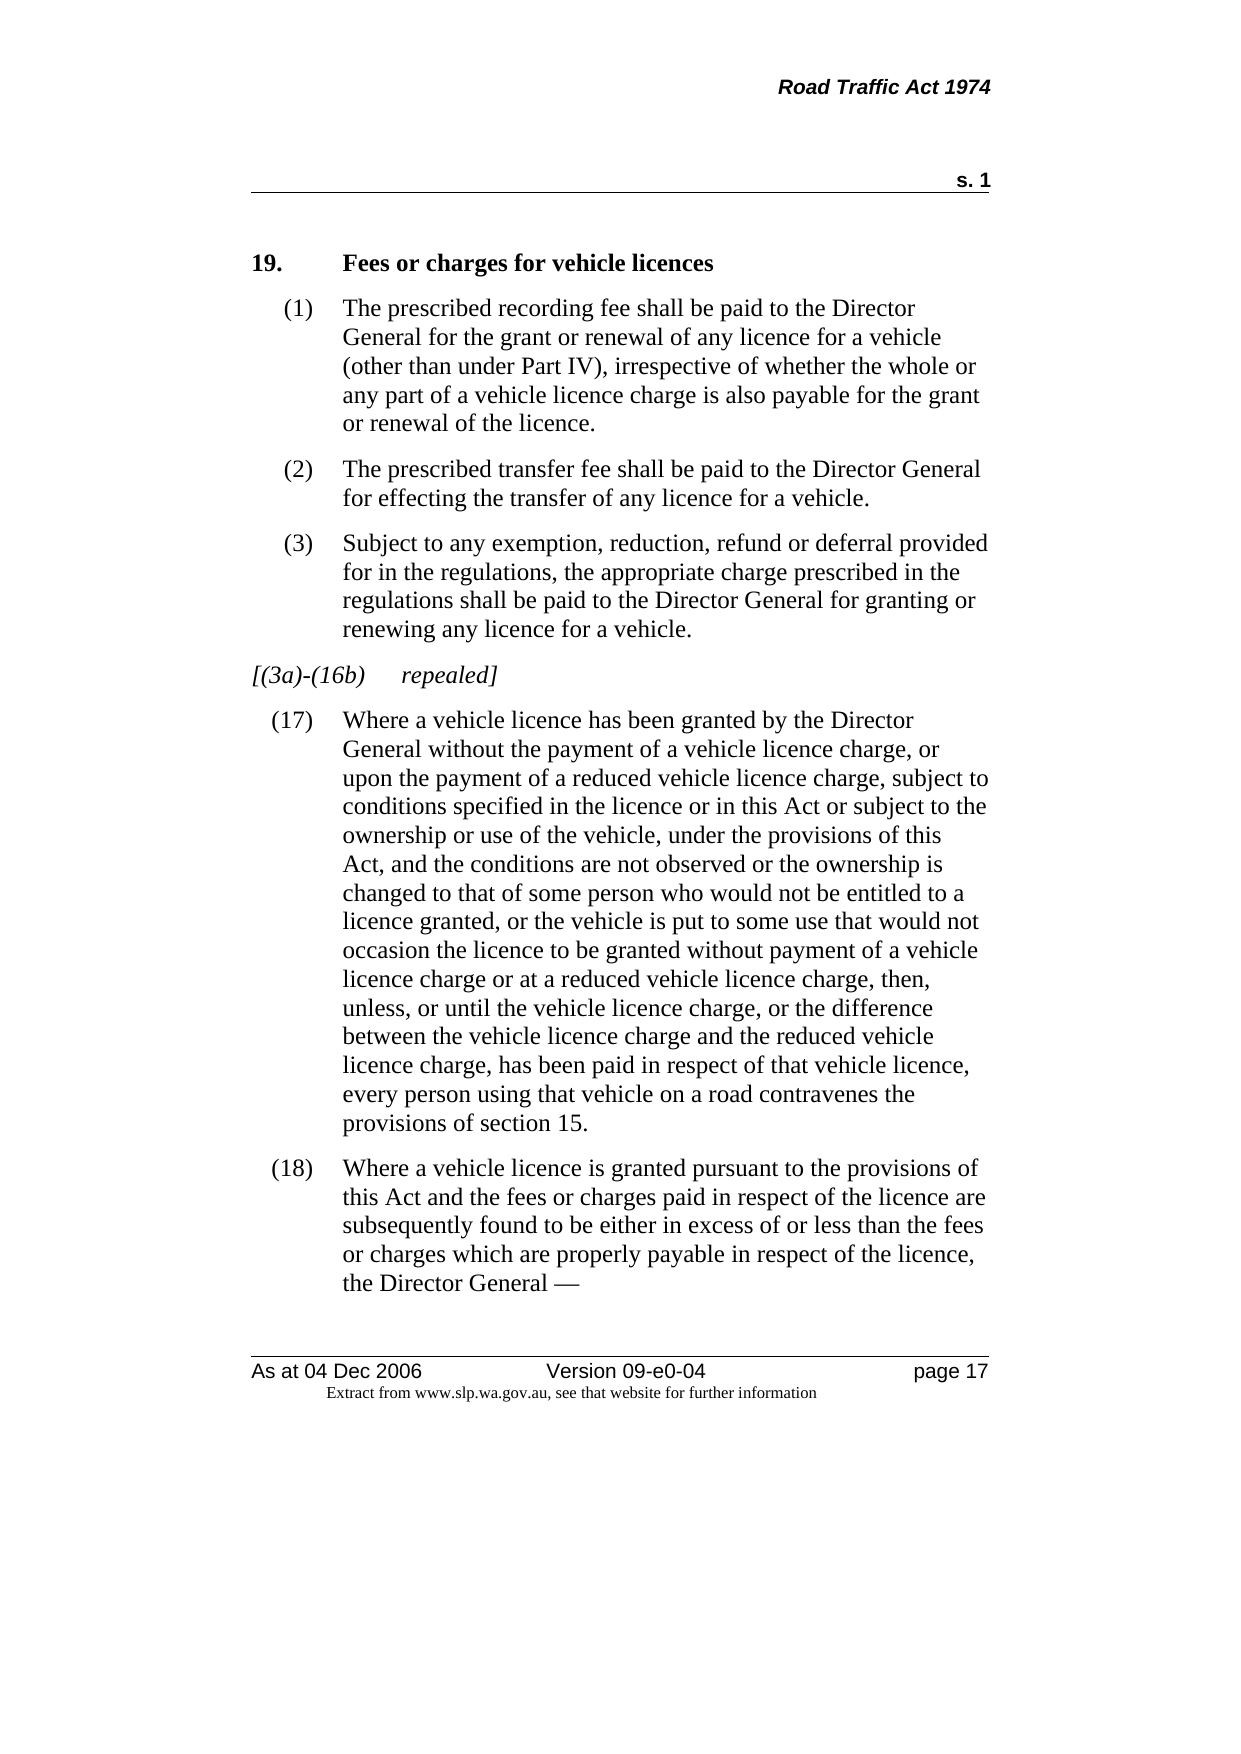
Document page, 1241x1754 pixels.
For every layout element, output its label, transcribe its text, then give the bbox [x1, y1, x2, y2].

text (3) Subject to any exemption, reduction, refund or deferral provided for in the regulations, the appropriate charge prescribed in the regulations shall be paid to the Director General for granting or renewing any licence for a vehicle. [251, 528, 989, 643]
text (2) The prescribed transfer fee shall be paid to the Director General for effecting the transfer of any licence for a vehicle. [251, 454, 989, 511]
subtitle 19. Fees or charges for vehicle licences [251, 248, 989, 277]
text (1) The prescribed recording fee shall be paid to the Director General for the grant or renewal of any licence for a vehicle (other than under Part IV), irrespective of whether the whole or any part of a vehicle licence charge is also payable for the grant or renewal of the licence. [251, 293, 989, 437]
text (17) Where a vehicle licence has been granted by the Director General without the payment of a vehicle licence charge, or upon the payment of a reduced vehicle licence charge, subject to conditions specified in the licence or in this Act or subject to the ownership or use of the vehicle, under the provisions of this Act, and the conditions are not observed or the ownership is changed to that of some person who would not be entitled to a licence granted, or the vehicle is put to some use that would not occasion the licence to be granted without payment of a vehicle licence charge or at a reduced vehicle licence charge, then, unless, or until the vehicle licence charge, or the difference between the vehicle licence charge and the reduced vehicle licence charge, has been paid in respect of that vehicle licence, every person using that vehicle on a road contravenes the provisions of section 15. [251, 705, 989, 1136]
text [(3a)-(16b) repealed] [251, 660, 989, 688]
text (18) Where a vehicle licence is granted pursuant to the provisions of this Act and the fees or charges paid in respect of the licence are subsequently found to be either in excess of or less than the fees or charges which are properly payable in respect of the licence, the Director General — [251, 1153, 989, 1297]
